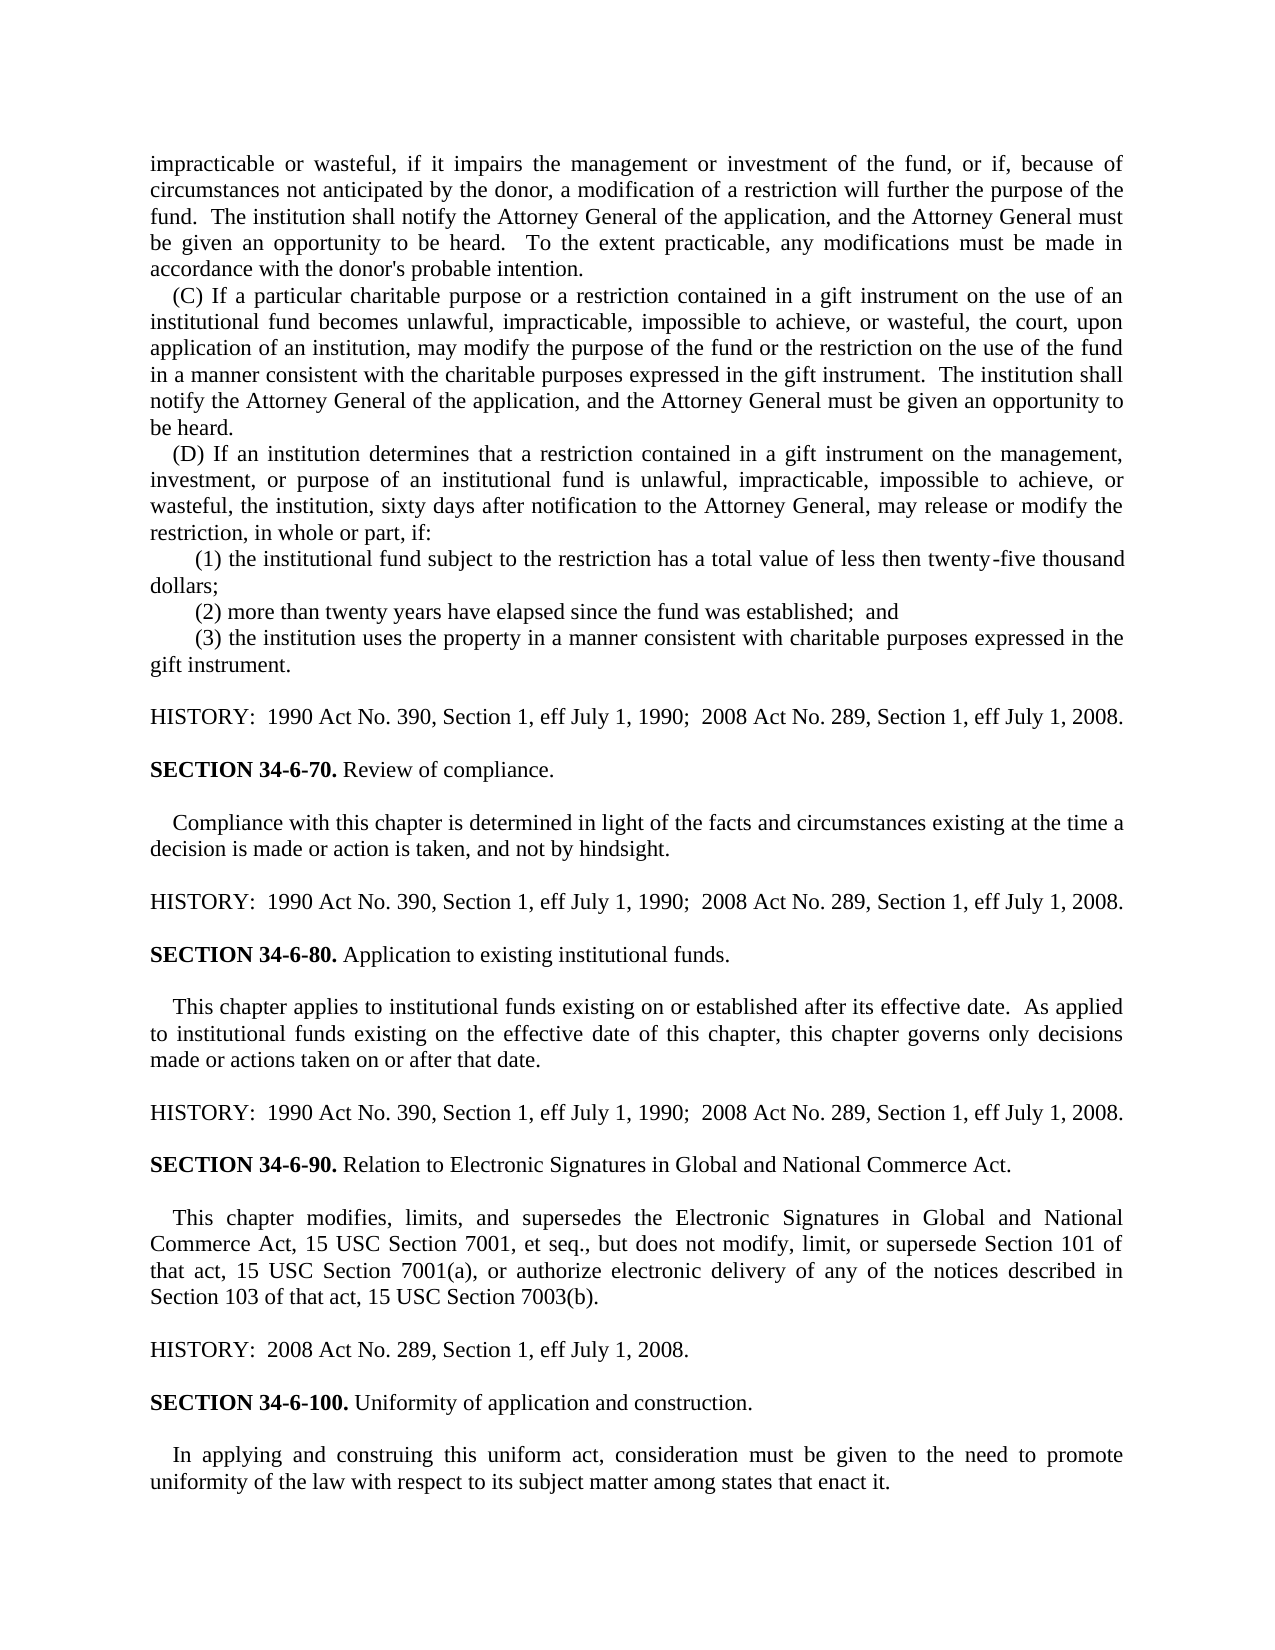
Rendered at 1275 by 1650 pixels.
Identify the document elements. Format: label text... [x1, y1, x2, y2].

text SECTION 34-6-90. Relation to Electronic Signatures in Global and National Commerce Act. [150, 1151, 1125, 1178]
text In applying and construing this uniform act, consideration must be given to the need to promote uniformity of the law with respect to its subject matter among states that enact it. [150, 1441, 1125, 1494]
text SECTION 34-6-80. Application to existing institutional funds. [150, 941, 1125, 967]
text This chapter applies to institutional funds existing on or established after its effective date. As applied to institutional funds existing on the effective date of this chapter, this chapter governs only decisions made or actions taken on or after that date. [150, 993, 1125, 1072]
text (2) more than twenty years have elapsed since the fund was established; and [150, 598, 1125, 624]
text HISTORY: 1990 Act No. 390, Section 1, eff July 1, 1990; 2008 Act No. 289, Section 1, eff July 1, 2008. [150, 888, 1125, 914]
text HISTORY: 2008 Act No. 289, Section 1, eff July 1, 2008. [150, 1336, 1125, 1362]
text (3) the institution uses the property in a manner consistent with charitable purposes expressed in the gift instrument. [150, 624, 1125, 677]
text (1) the institutional fund subject to the restriction has a total value of less then twenty-five thousand dollars; [150, 545, 1125, 598]
text SECTION 34-6-100. Uniformity of application and construction. [150, 1389, 1125, 1415]
text HISTORY: 1990 Act No. 390, Section 1, eff July 1, 1990; 2008 Act No. 289, Section 1, eff July 1, 2008. [150, 1099, 1125, 1125]
text This chapter modifies, limits, and supersedes the Electronic Signatures in Global and National Commerce Act, 15 USC Section 7001, et seq., but does not modify, limit, or supersede Section 101 of that act, 15 USC Section 7001(a), or authorize electronic delivery of any of the notices described in Section 103 of that act, 15 USC Section 7003(b). [150, 1204, 1125, 1309]
text (D) If an institution determines that a restriction contained in a gift instrument on the management, investment, or purpose of an institutional fund is unlawful, impracticable, impossible to achieve, or wasteful, the institution, sixty days after notification to the Attorney General, may release or modify the restriction, in whole or part, if: [150, 440, 1125, 545]
text HISTORY: 1990 Act No. 390, Section 1, eff July 1, 1990; 2008 Act No. 289, Section 1, eff July 1, 2008. [150, 703, 1125, 730]
text (C) If a particular charitable purpose or a restriction contained in a gift instrument on the use of an institutional fund becomes unlawful, impracticable, impossible to achieve, or wasteful, the court, upon application of an institution, may modify the purpose of the fund or the restriction on the use of the fund in a manner consistent with the charitable purposes expressed in the gift instrument. The institution shall notify the Attorney General of the application, and the Attorney General must be given an opportunity to be heard. [150, 282, 1125, 440]
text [150, 150, 1125, 282]
text SECTION 34-6-70. Review of compliance. [150, 756, 1125, 782]
text Compliance with this chapter is determined in light of the facts and circumstances existing at the time a decision is made or action is taken, and not by hindsight. [150, 809, 1125, 862]
